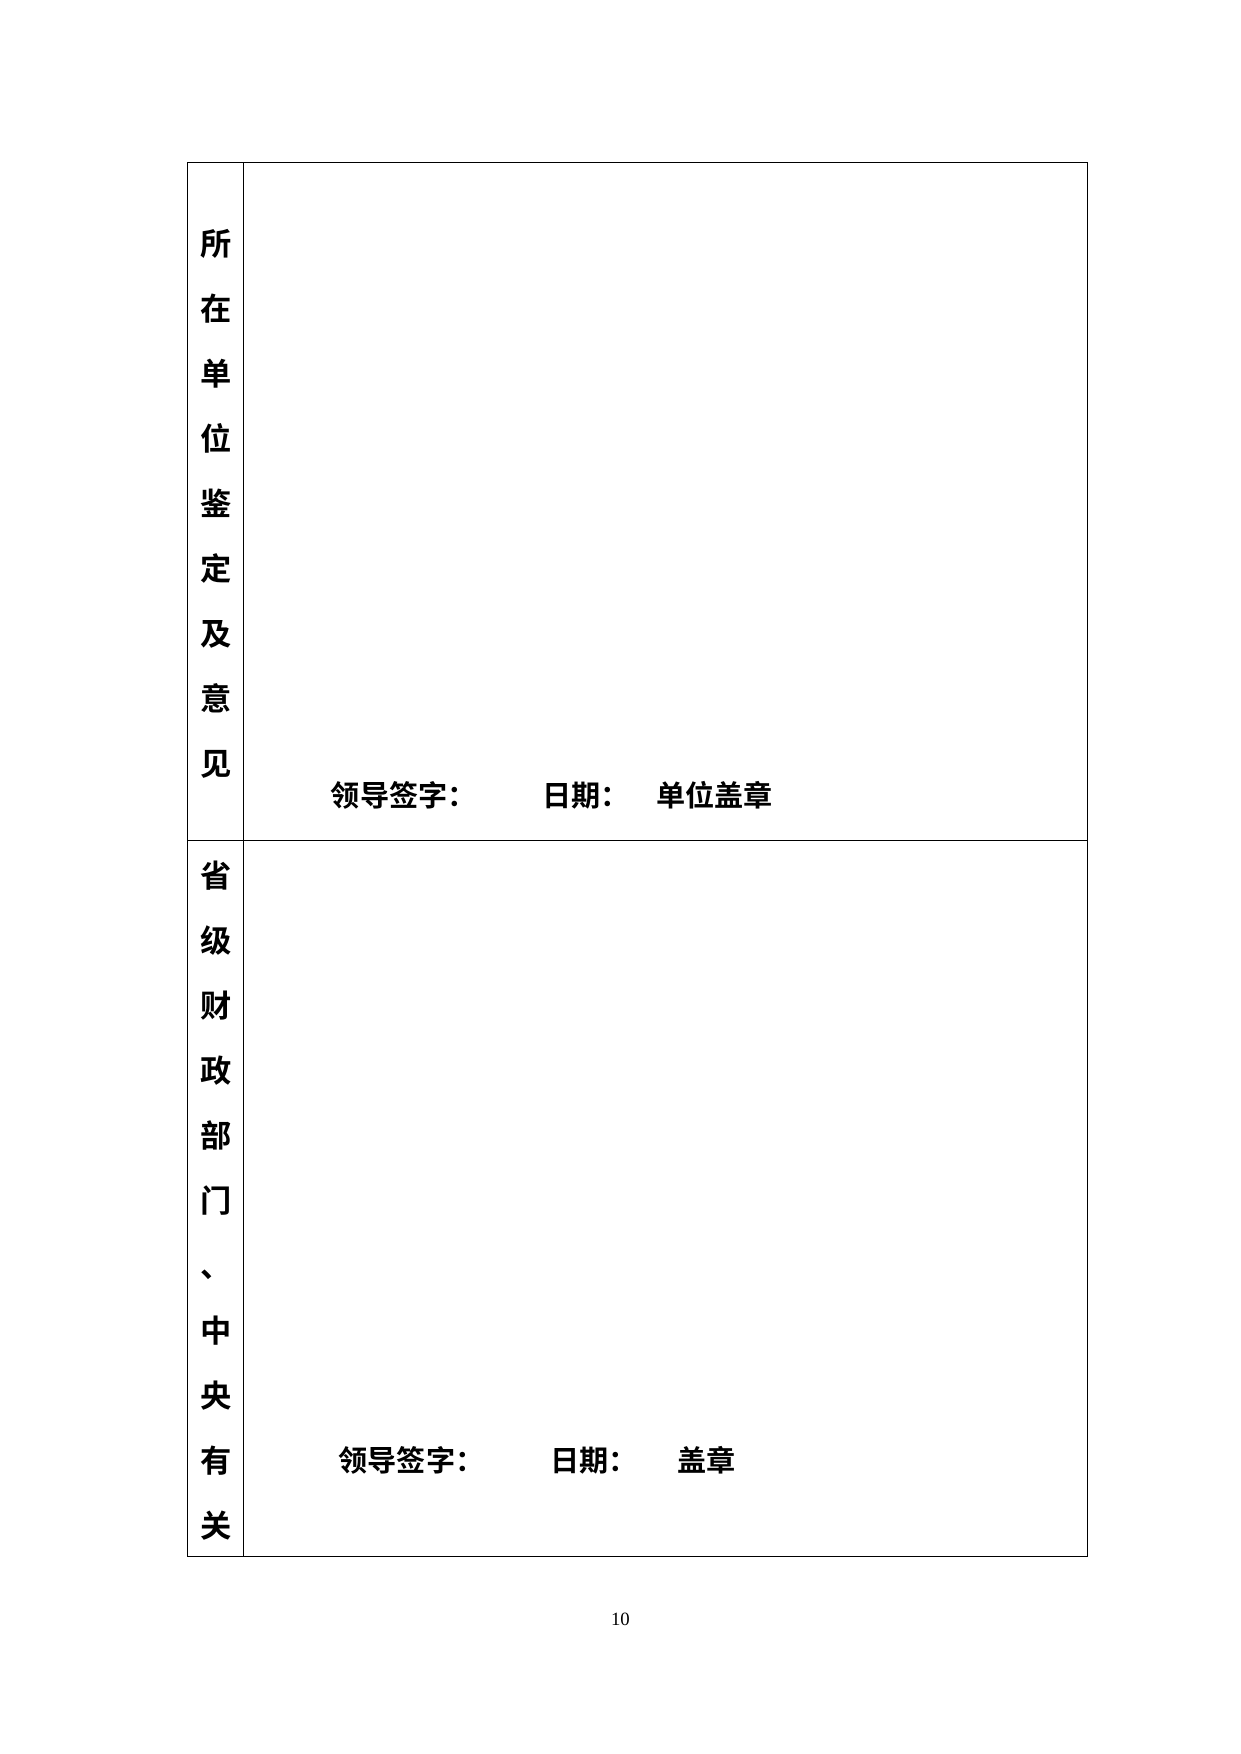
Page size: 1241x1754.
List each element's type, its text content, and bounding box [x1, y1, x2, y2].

table_cell 省级财政部门、中央有关主管单位初审意见 [188, 841, 243, 1556]
table_cell 领导签字： 日期： 单位盖章 [244, 163, 1087, 840]
table_cell 领导签字： 日期： 盖章 [244, 841, 1087, 1556]
table_cell 所在单位鉴定及意见 [188, 163, 243, 840]
